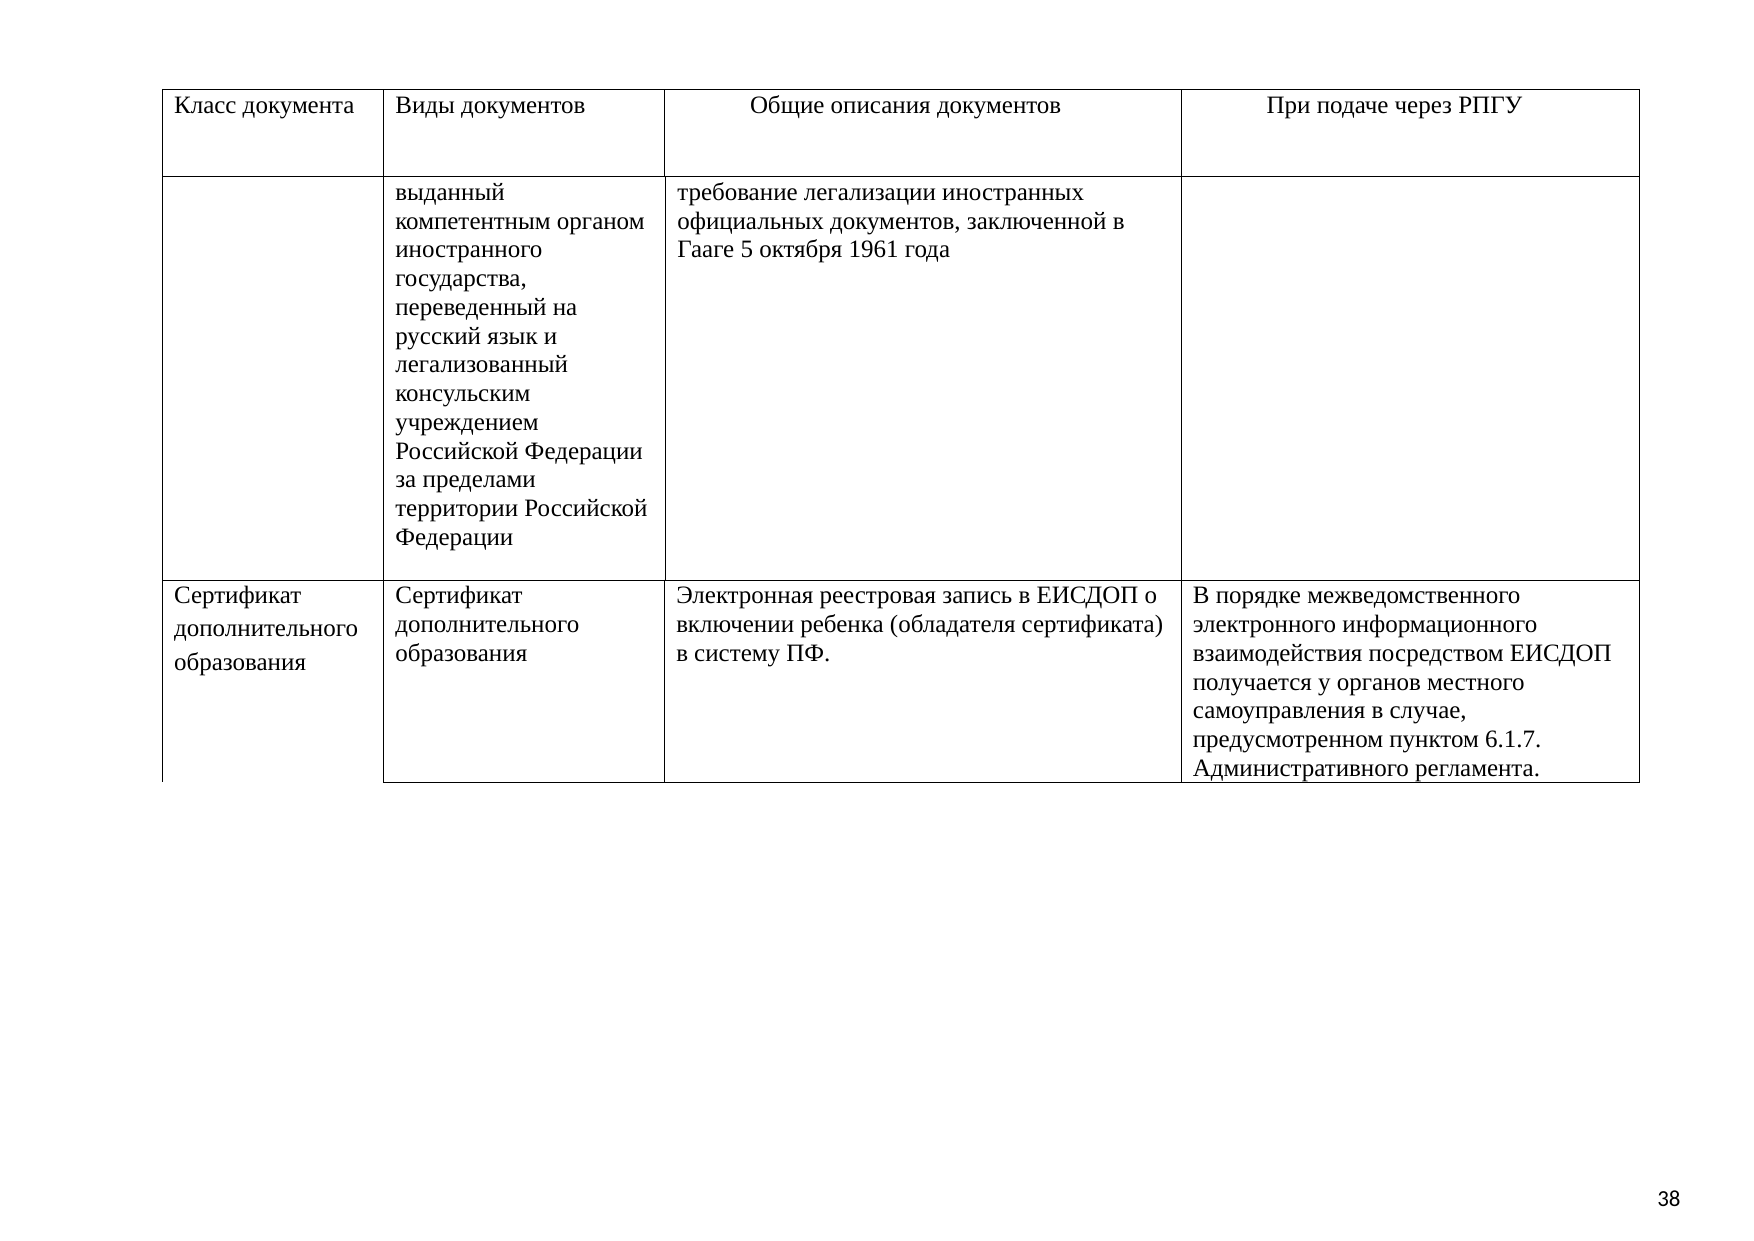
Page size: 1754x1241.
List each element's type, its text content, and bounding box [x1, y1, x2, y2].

table_cell [163, 177, 383, 579]
table_header Общие описания документов [665, 90, 1181, 176]
table_cell Сертификат дополнительного образования [163, 581, 383, 782]
table_header Класс документа [163, 90, 383, 176]
table_cell Электронная реестровая запись в ЕИСДОП о включении ребенка (обладателя сертификата) в систему ПФ. [665, 581, 1181, 782]
table_cell Сертификат дополнительного образования [384, 581, 664, 782]
table_header Виды документов [384, 90, 664, 176]
table_cell В порядке межведомственного электронного информационного взаимодействия посредством ЕИСДОП получается у органов местного самоуправления в случае, предусмотренном пунктом 6.1.7. Административного регламента. [1182, 581, 1639, 782]
table_header При подаче через РПГУ [1182, 90, 1639, 176]
